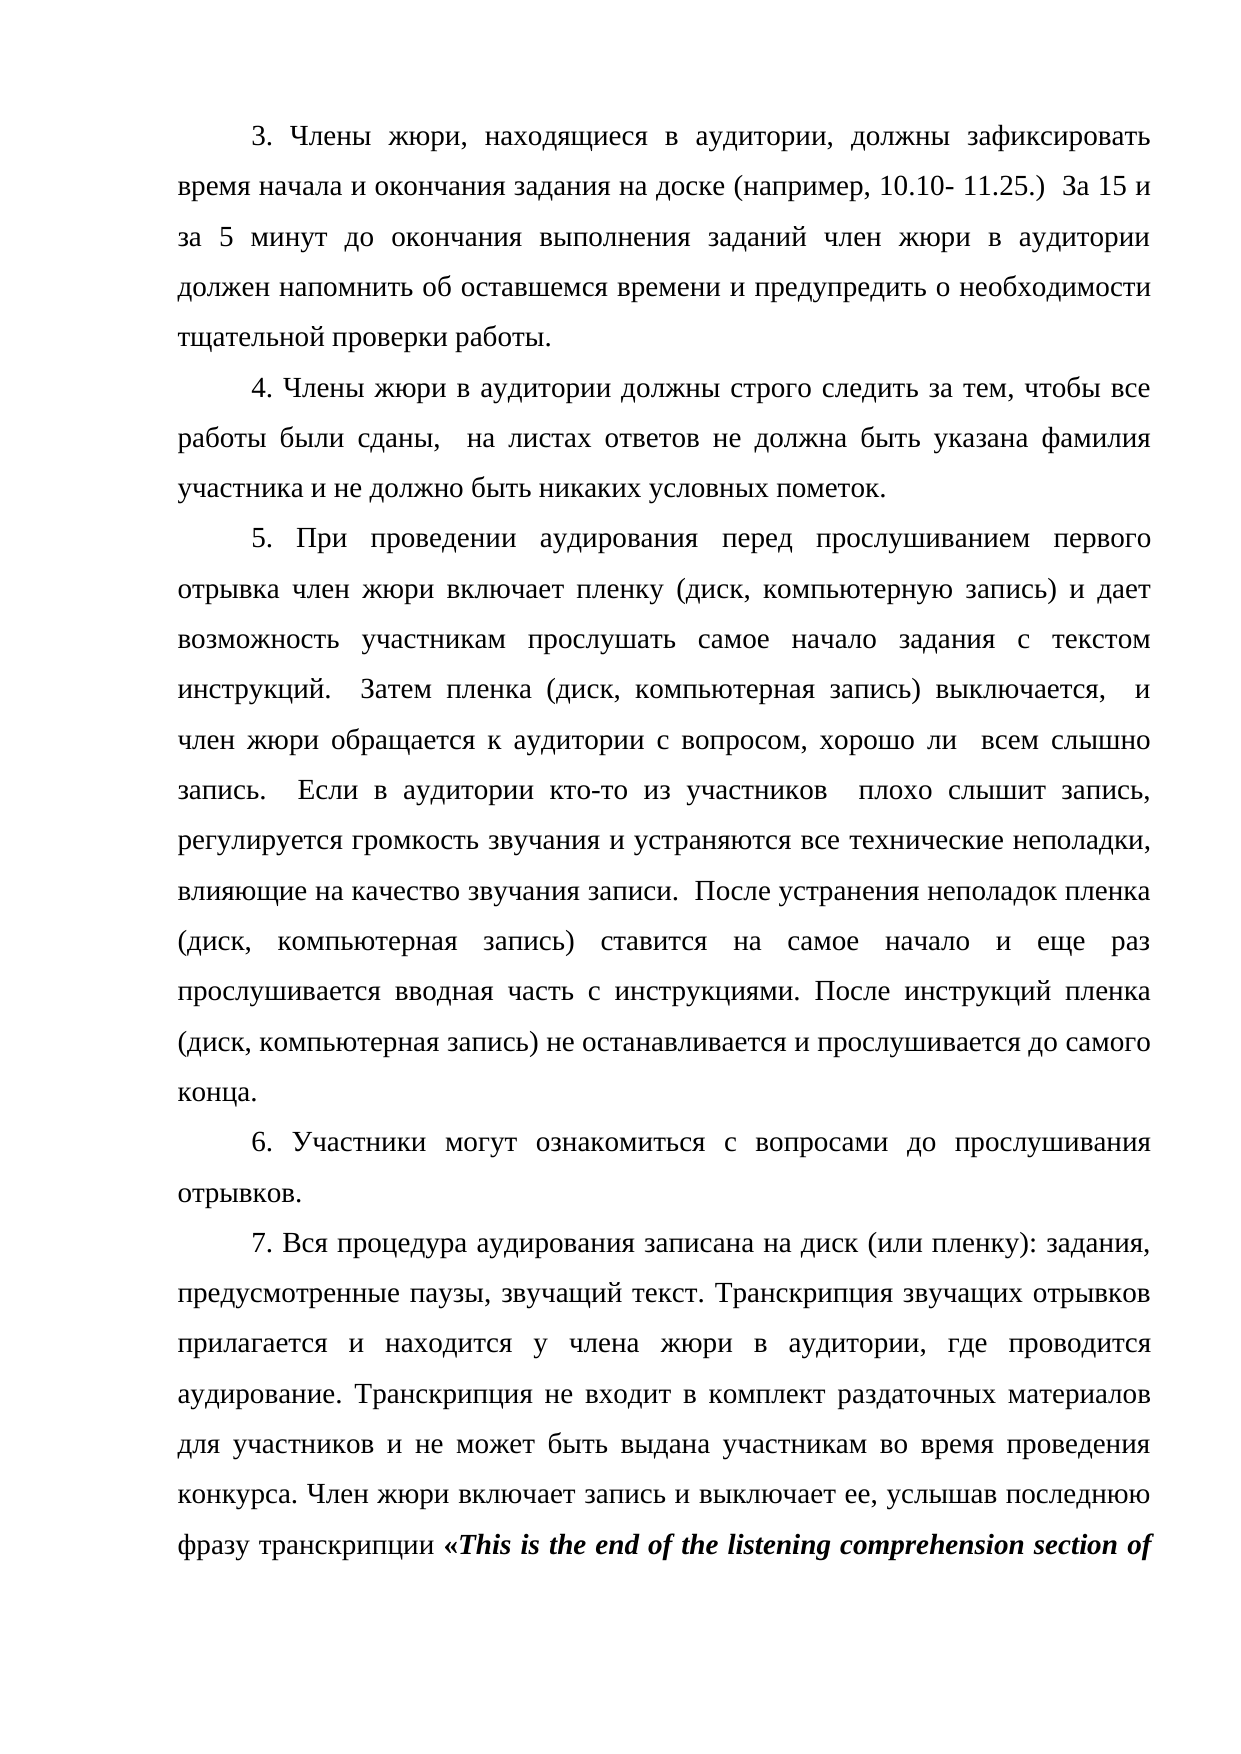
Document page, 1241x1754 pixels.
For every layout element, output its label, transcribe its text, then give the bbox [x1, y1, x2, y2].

text 4. Члены жюри в аудитории должны строго следить за тем, чтобы все работы были сданы, на листах ответов не должна быть указана фамилия участника и не должно быть никаких условных пометок. [177, 370, 1152, 504]
text 5. При проведении аудирования перед прослушиванием первого отрывка член жюри включает пленку (диск, компьютерную запись) и дает возможность участникам прослушать самое начало задания с текстом инструкций. Затем пленка (диск, компьютерная запись) выключается, и член жюри обращается к аудитории с вопросом, хорошо ли всем слышно запись. Если в аудитории кто-то из участников плохо слышит запись, регулируется громкость звучания и устраняются все технические неполадки, влияющие на качество звучания записи. После устранения неполадок пленка (диск, компьютерная запись) ставится на самое начало и еще раз прослушивается вводная часть с инструкциями. После инструкций пленка (диск, компьютерная запись) не останавливается и прослушивается до самого конца. [177, 521, 1152, 1108]
text 3. Члены жюри, находящиеся в аудитории, должны зафиксировать время начала и окончания задания на доске (например, 10.10- 11.25.) За 15 и за 5 минут до окончания выполнения заданий член жюри в аудитории должен напомнить об оставшемся времени и предупредить о необходимости тщательной проверки работы. [177, 118, 1152, 353]
text 6. Участники могут ознакомиться с вопросами до прослушивания отрывков. [177, 1124, 1152, 1208]
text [177, 1225, 1152, 1560]
